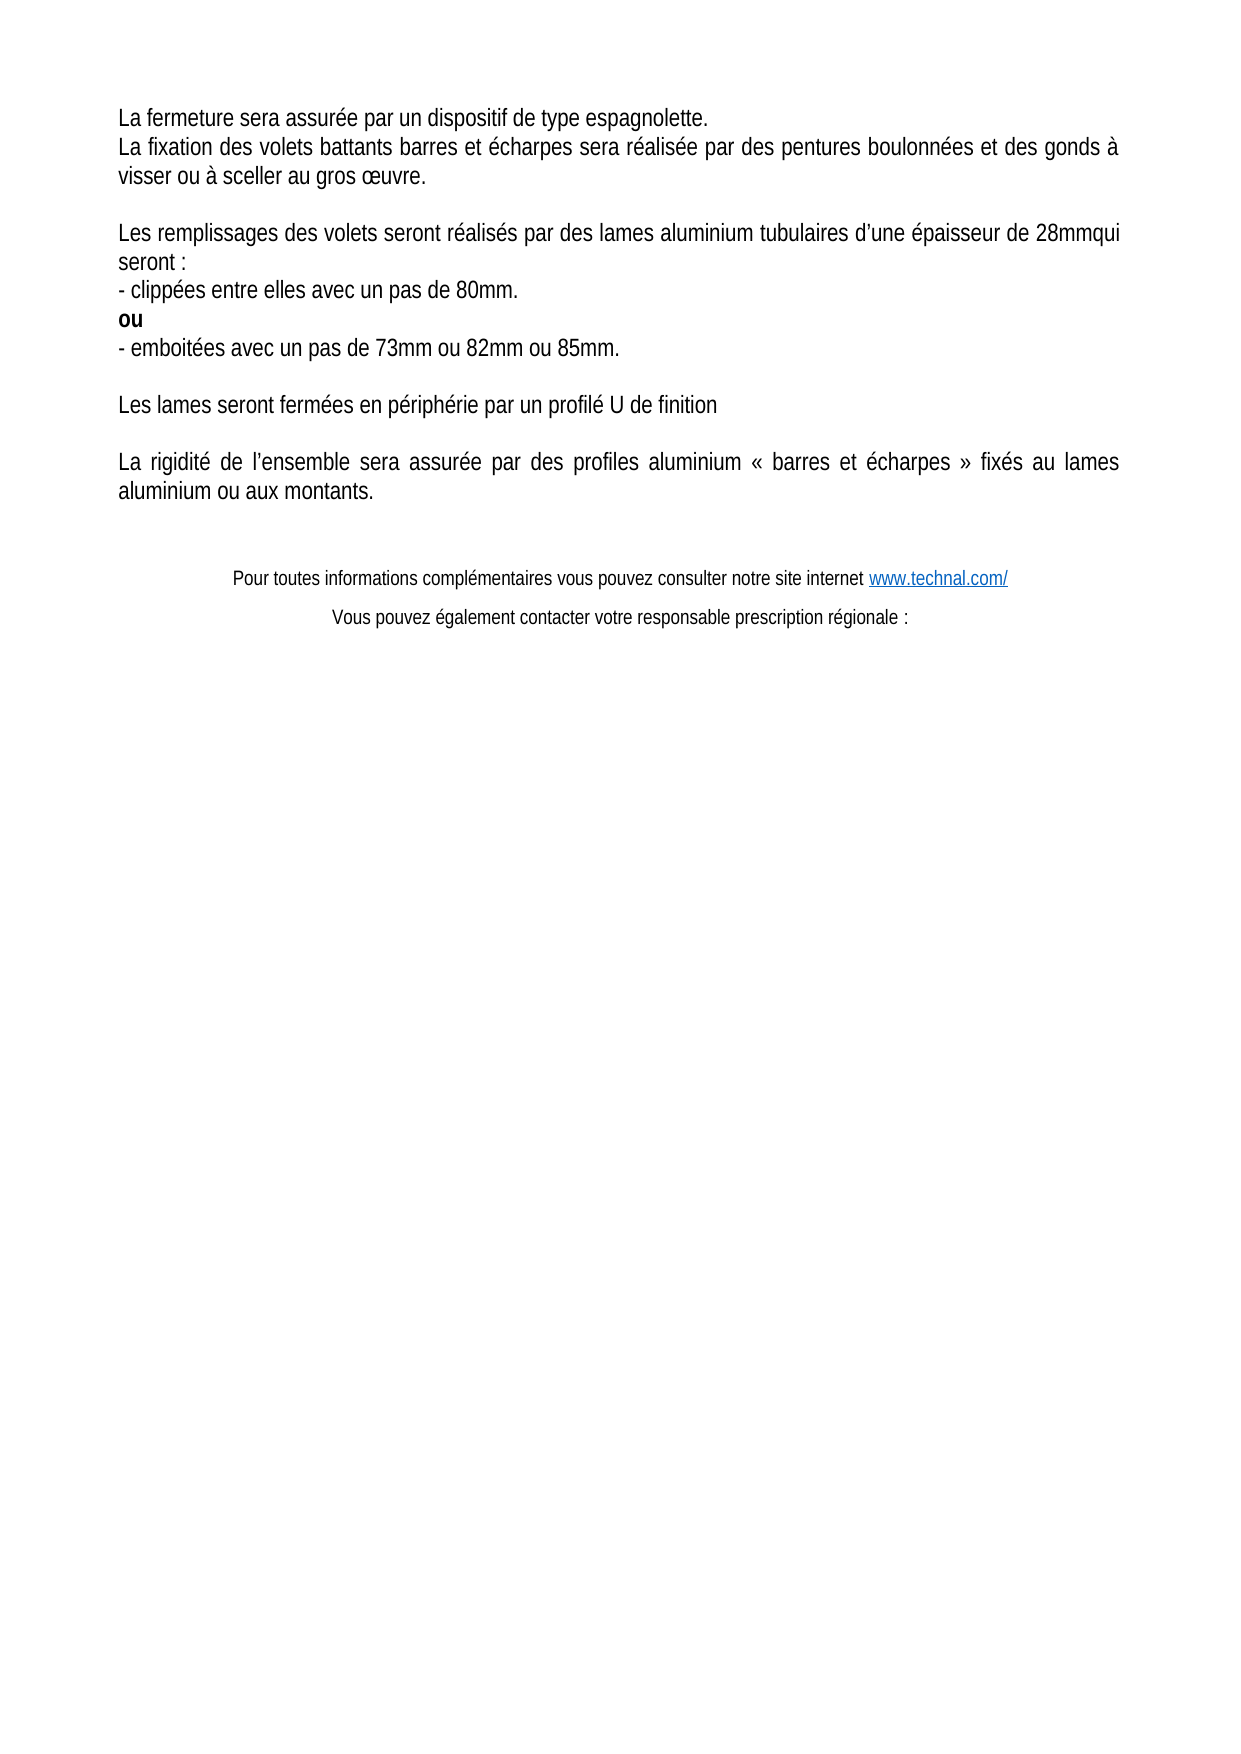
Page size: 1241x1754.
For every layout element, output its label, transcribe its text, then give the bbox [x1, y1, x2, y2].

text - clippées entre elles avec un pas de 80mm. [118, 275, 1122, 304]
text - emboitées avec un pas de 73mm ou 82mm ou 85mm. [118, 333, 1122, 361]
text Vous pouvez également contacter votre responsable prescription régionale : [118, 605, 1122, 629]
text La fermeture sera assurée par un dispositif de type espagnolette. [118, 103, 1122, 132]
text La fixation des volets battants barres et écharpes sera réalisée par des pentures boulonnées et des gonds à visser ou à sceller au gros œuvre. [118, 132, 1122, 189]
text La rigidité de l’ensemble sera assurée par des profiles aluminium « barres et écharpes » fixés au lames aluminium ou aux montants. [118, 447, 1122, 504]
text ou [118, 304, 1122, 333]
text Les lames seront fermées en périphérie par un profilé U de finition [118, 390, 1122, 418]
text Pour toutes informations complémentaires vous pouvez consulter notre site internet www.technal.com/ [118, 565, 1122, 589]
text Les remplissages des volets seront réalisés par des lames aluminium tubulaires d’une épaisseur de 28mmqui seront : [118, 218, 1122, 275]
